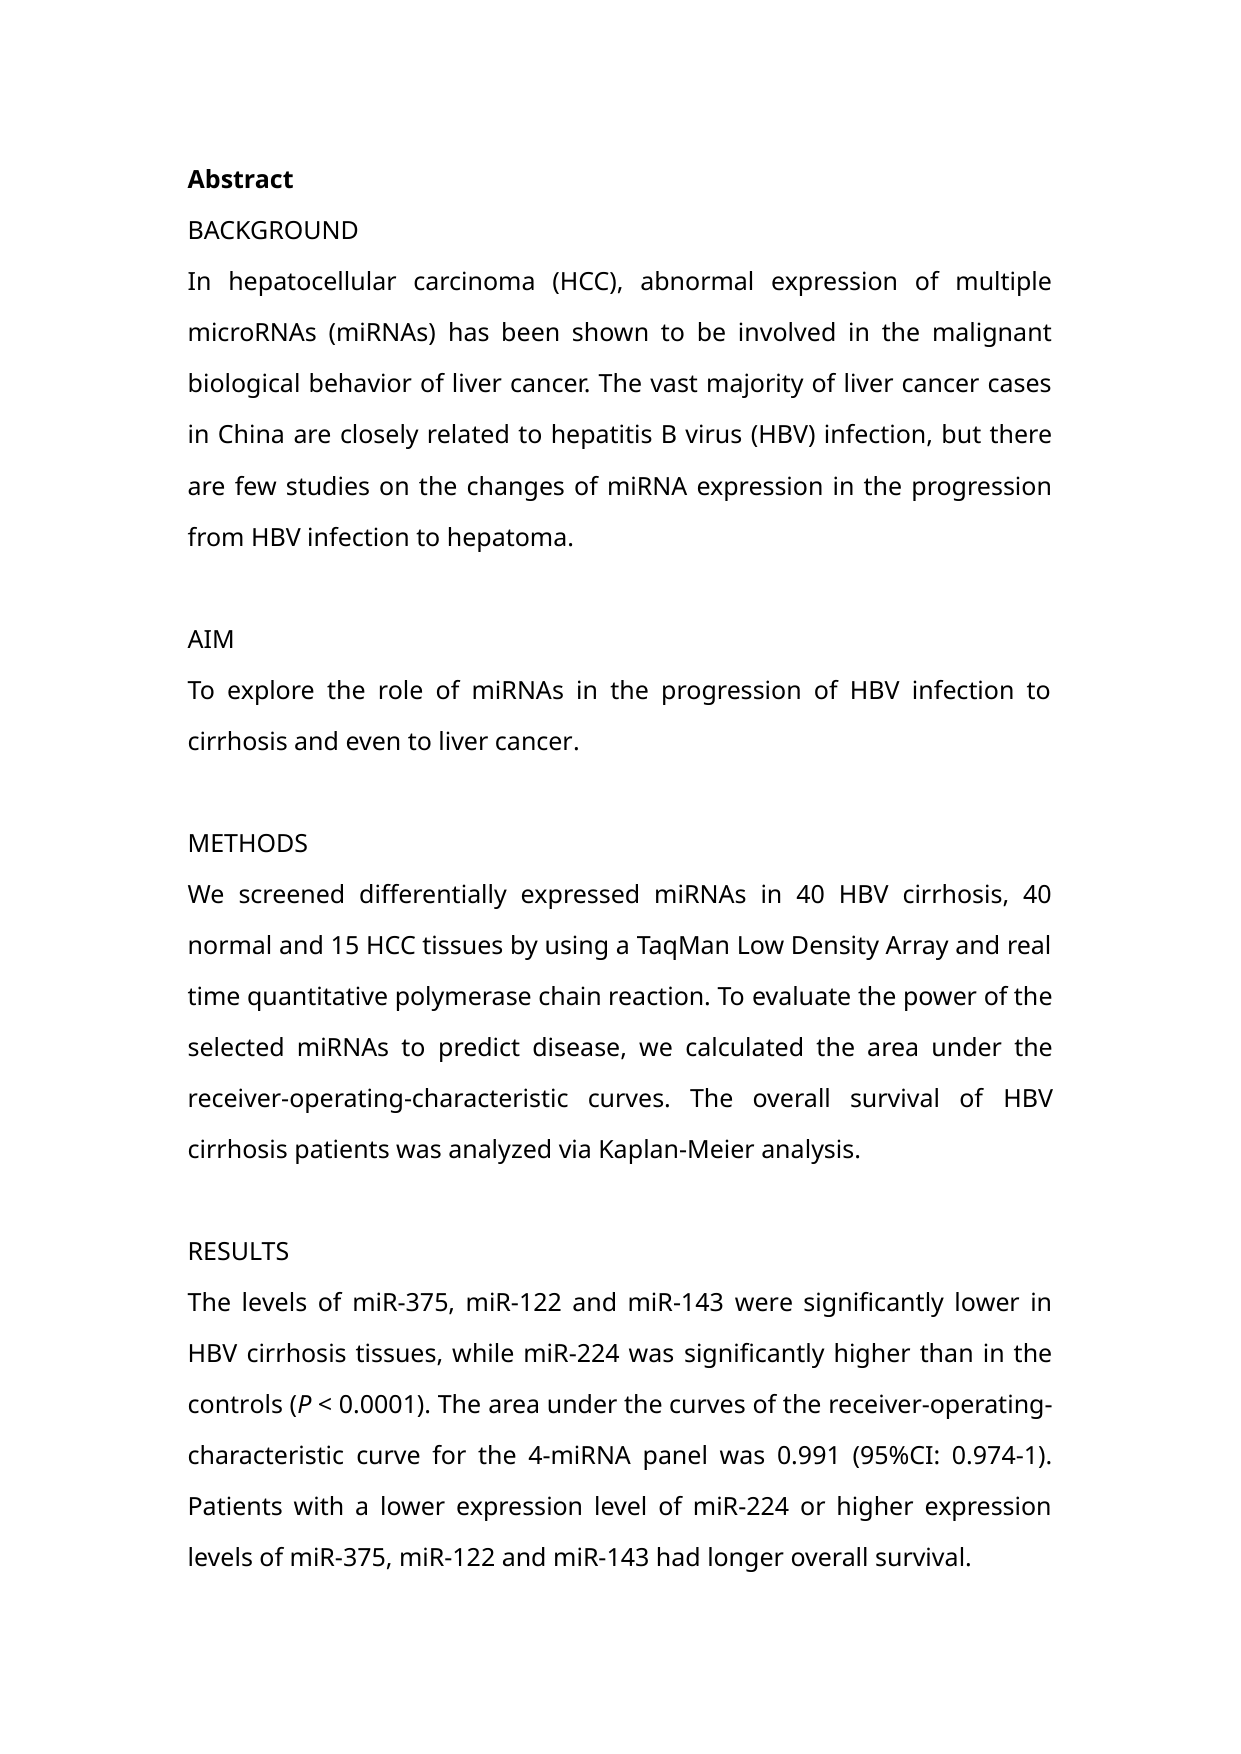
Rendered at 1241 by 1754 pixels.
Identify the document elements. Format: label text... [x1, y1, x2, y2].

text BACKGROUND [187, 213, 1053, 247]
text In hepatocellular carcinoma (HCC), abnormal expression of multiple microRNAs (miRNAs) has been shown to be involved in the malignant biological behavior of liver cancer. The vast majority of liver cancer cases in China are closely related to hepatitis B virus (HBV) infection, but there are few studies on the changes of miRNA expression in the progression from HBV infection to hepatoma. [187, 264, 1053, 553]
text The levels of miR-375, miR-122 and miR-143 were significantly lower in HBV cirrhosis tissues, while miR-224 was significantly higher than in the controls (P < 0.0001). The area under the curves of the receiver-operating-characteristic curve for the 4-miRNA panel was 0.991 (95%CI: 0.974-1). Patients with a lower expression level of miR-224 or higher expression levels of miR-375, miR-122 and miR-143 had longer overall survival. [187, 1285, 1053, 1574]
text We screened differentially expressed miRNAs in 40 HBV cirrhosis, 40 normal and 15 HCC tissues by using a TaqMan Low Density Array and real time quantitative polymerase chain reaction. To evaluate the power of the selected miRNAs to predict disease, we calculated the area under the receiver-operating-characteristic curves. The overall survival of HBV cirrhosis patients was analyzed via Kaplan-Meier analysis. [187, 877, 1053, 1166]
text Abstract [187, 162, 1053, 196]
text To explore the role of miRNAs in the progression of HBV infection to cirrhosis and even to liver cancer. [187, 672, 1053, 757]
text AIM [187, 621, 1053, 655]
text METHODS [187, 826, 1053, 859]
text RESULTS [187, 1234, 1053, 1268]
